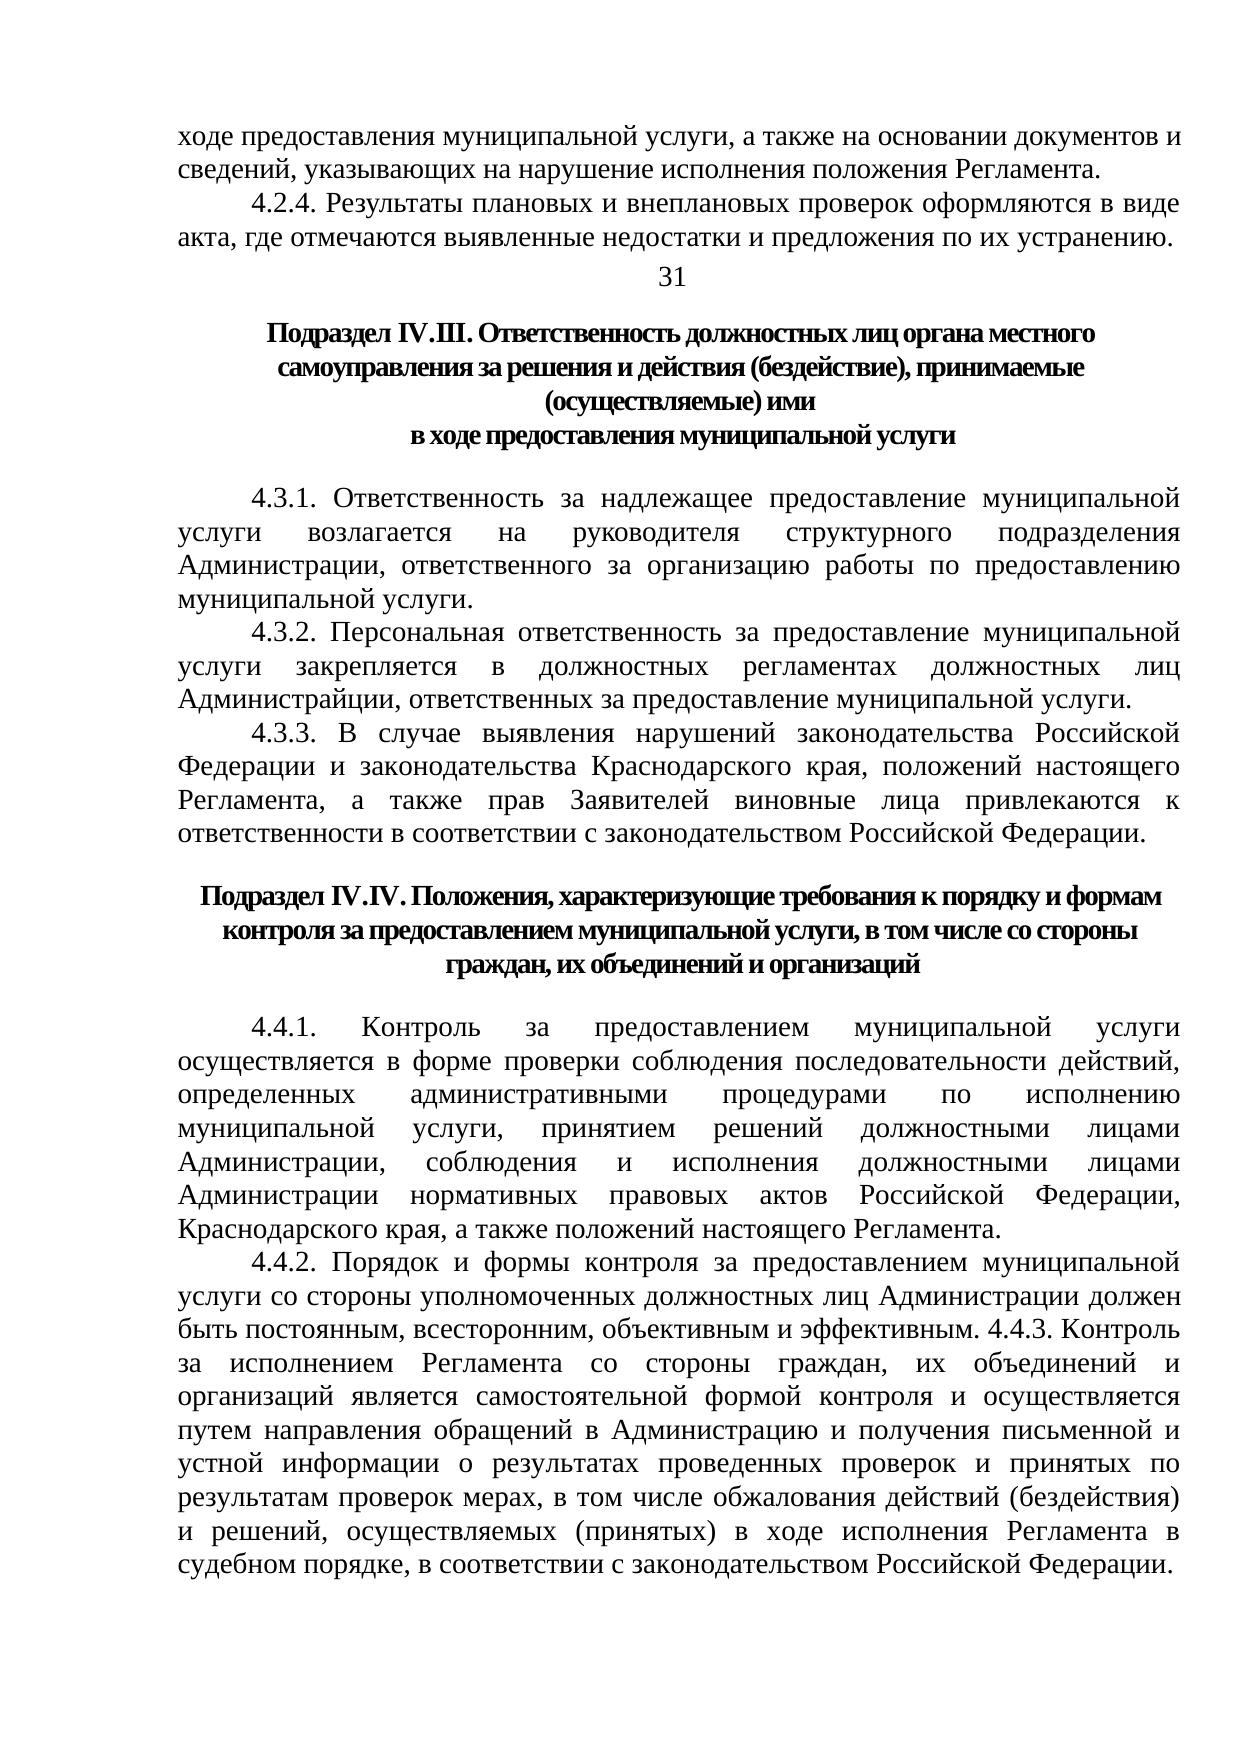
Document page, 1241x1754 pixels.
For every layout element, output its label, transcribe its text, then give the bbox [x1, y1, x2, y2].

text 4.4.1. Контроль за предоставлением муниципальной услуги осуществляется в форме проверки соблюдения последовательности действий, определенных административными процедурами по исполнению муниципальной услуги, принятием решений должностными лицами Администрации, соблюдения и исполнения должностными лицами Администрации нормативных правовых актов Российской Федерации, Краснодарского края, а также положений настоящего Регламента. [177, 1009, 1181, 1244]
text 4.4.2. Порядок и формы контроля за предоставлением муниципальной услуги со стороны уполномоченных должностных лиц Администрации должен быть постоянным, всесторонним, объективным и эффективным. 4.4.3. Контроль за исполнением Регламента со стороны граждан, их объединений и организаций является самостоятельной формой контроля и осуществляется путем направления обращений в Администрацию и получения письменной и устной информации о результатах проведенных проверок и принятых по результатам проверок мерах, в том числе обжалования действий (бездействия) и решений, осуществляемых (принятых) в ходе исполнения Регламента в судебном порядке, в соответствии с законодательством Российской Федерации. [177, 1244, 1181, 1580]
text 4.3.3. В случае выявления нарушений законодательства Российской Федерации и законодательства Краснодарского края, положений настоящего Регламента, а также прав Заявителей виновные лица привлекаются к ответственности в соответствии с законодательством Российской Федерации. [177, 715, 1181, 849]
text 4.2.4. Результаты плановых и внеплановых проверок оформляются в виде акта, где отмечаются выявленные недостатки и предложения по их устранению. [177, 185, 1181, 252]
subtitle граждан, их объединений и организаций [181, 947, 1181, 981]
subtitle Подраздел IV.III. Ответственность должностных лиц органа местного самоуправления за решения и действия (бездействие), принимаемые (осуществляемые) ими [181, 315, 1181, 417]
text 4.3.1. Ответственность за надлежащее предоставление муниципальной услуги возлагается на руководителя структурного подразделения Администрации, ответственного за организацию работы по предоставлению муниципальной услуги. [177, 480, 1181, 614]
subtitle Подраздел IV.IV. Положения, характеризующие требования к порядку и формам контроля за предоставлением муниципальной услуги, в том числе со стороны [181, 878, 1181, 946]
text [177, 118, 1181, 185]
text 4.3.2. Персональная ответственность за предоставление муниципальной услуги закрепляется в должностных регламентах должностных лиц Администрайции, ответственных за предоставление муниципальной услуги. [177, 614, 1181, 715]
subtitle в ходе предоставления муниципальной услуги [181, 417, 1181, 451]
